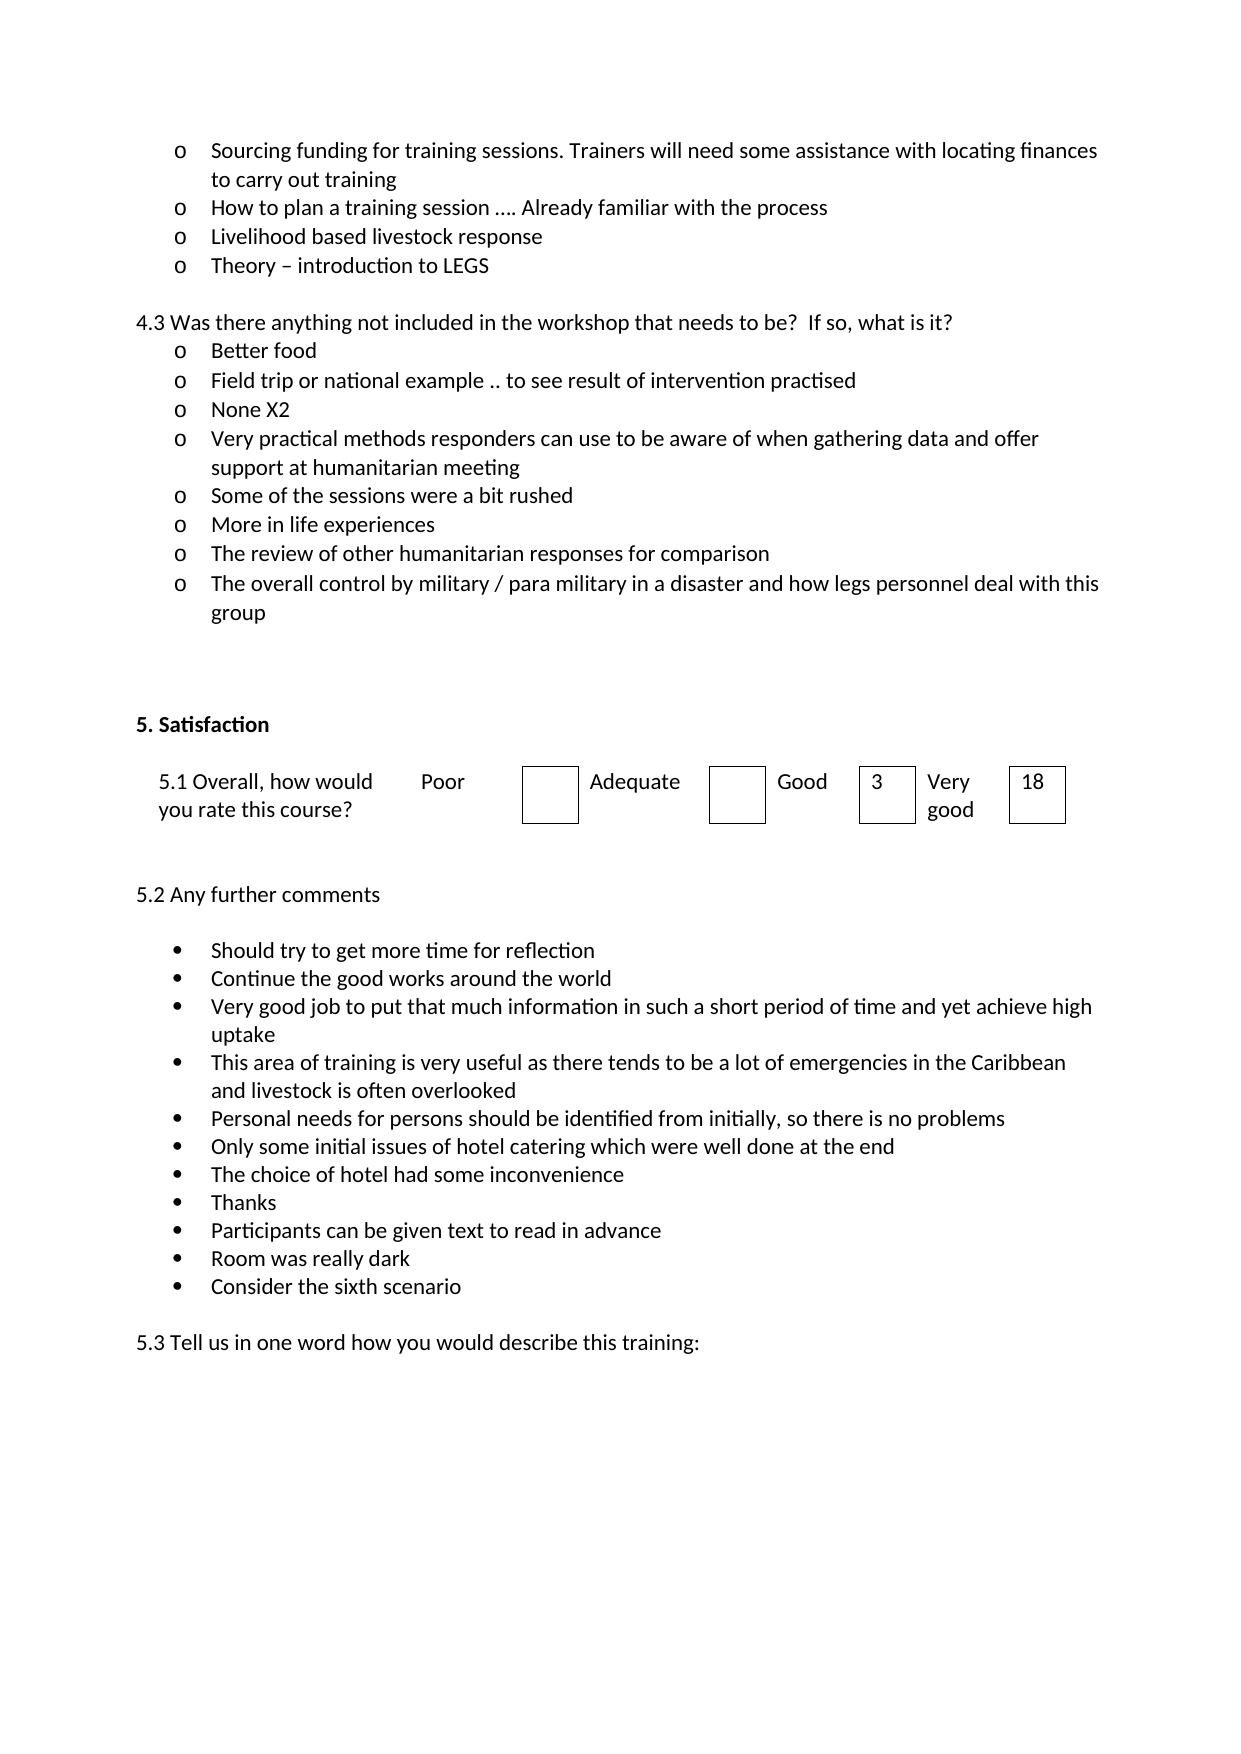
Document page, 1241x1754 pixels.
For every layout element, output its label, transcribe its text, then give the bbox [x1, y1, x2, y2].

table_header 5.1 Overall, how would you rate this course? [147, 766, 409, 823]
list More in life experiences [173, 510, 1104, 539]
list Room was really dark [173, 1244, 1104, 1272]
text 5.3 Tell us in one word how you would describe this training: [136, 1328, 1104, 1357]
list Very practical methods responders can use to be aware of when gathering data and offer support at humanitarian meeting [173, 424, 1104, 481]
table_header [710, 767, 765, 823]
list Theory – introduction to LEGS [173, 251, 1104, 281]
list None X2 [173, 395, 1104, 424]
list Better food [173, 337, 1104, 366]
list Very good job to put that much information in such a short period of time and yet achieve high uptake [173, 992, 1104, 1048]
table_header 18 [1010, 767, 1065, 823]
text 4.3 Was there anything not included in the workshop that needs to be? If so, what is it? [136, 308, 1104, 337]
text 5. Satisfaction [136, 710, 1104, 738]
list Thanks [173, 1188, 1104, 1216]
table_header Good [766, 766, 859, 823]
list Only some initial issues of hotel catering which were well done at the end [173, 1132, 1104, 1160]
list Consider the sixth scenario [173, 1272, 1104, 1301]
table_header Very good [916, 766, 1009, 823]
list Continue the good works around the world [173, 964, 1104, 992]
list The choice of hotel had some inconvenience [173, 1160, 1104, 1188]
table_header 3 [860, 767, 915, 823]
text 5.2 Any further comments [136, 880, 1104, 908]
table_header Poor [410, 766, 522, 823]
list Personal needs for persons should be identified from initially, so there is no problems [173, 1104, 1104, 1132]
list The overall control by military / para military in a disaster and how legs personnel deal with this group [173, 569, 1104, 626]
list This area of training is very useful as there tends to be a lot of emergencies in the Caribbean and livestock is often overlooked [173, 1048, 1104, 1104]
table_header [523, 767, 578, 823]
list Livelihood based livestock response [173, 222, 1104, 251]
list The review of other humanitarian responses for comparison [173, 539, 1104, 569]
table_header Adequate [579, 766, 709, 823]
list Should try to get more time for reflection [173, 936, 1104, 964]
list Field trip or national example .. to see result of intervention practised [173, 366, 1104, 395]
list Sourcing funding for training sessions. Trainers will need some assistance with locating finances to carry out training [173, 136, 1104, 193]
list How to plan a training session …. Already familiar with the process [173, 193, 1104, 222]
list Some of the sessions were a bit rushed [173, 481, 1104, 510]
list Participants can be given text to read in advance [173, 1216, 1104, 1244]
